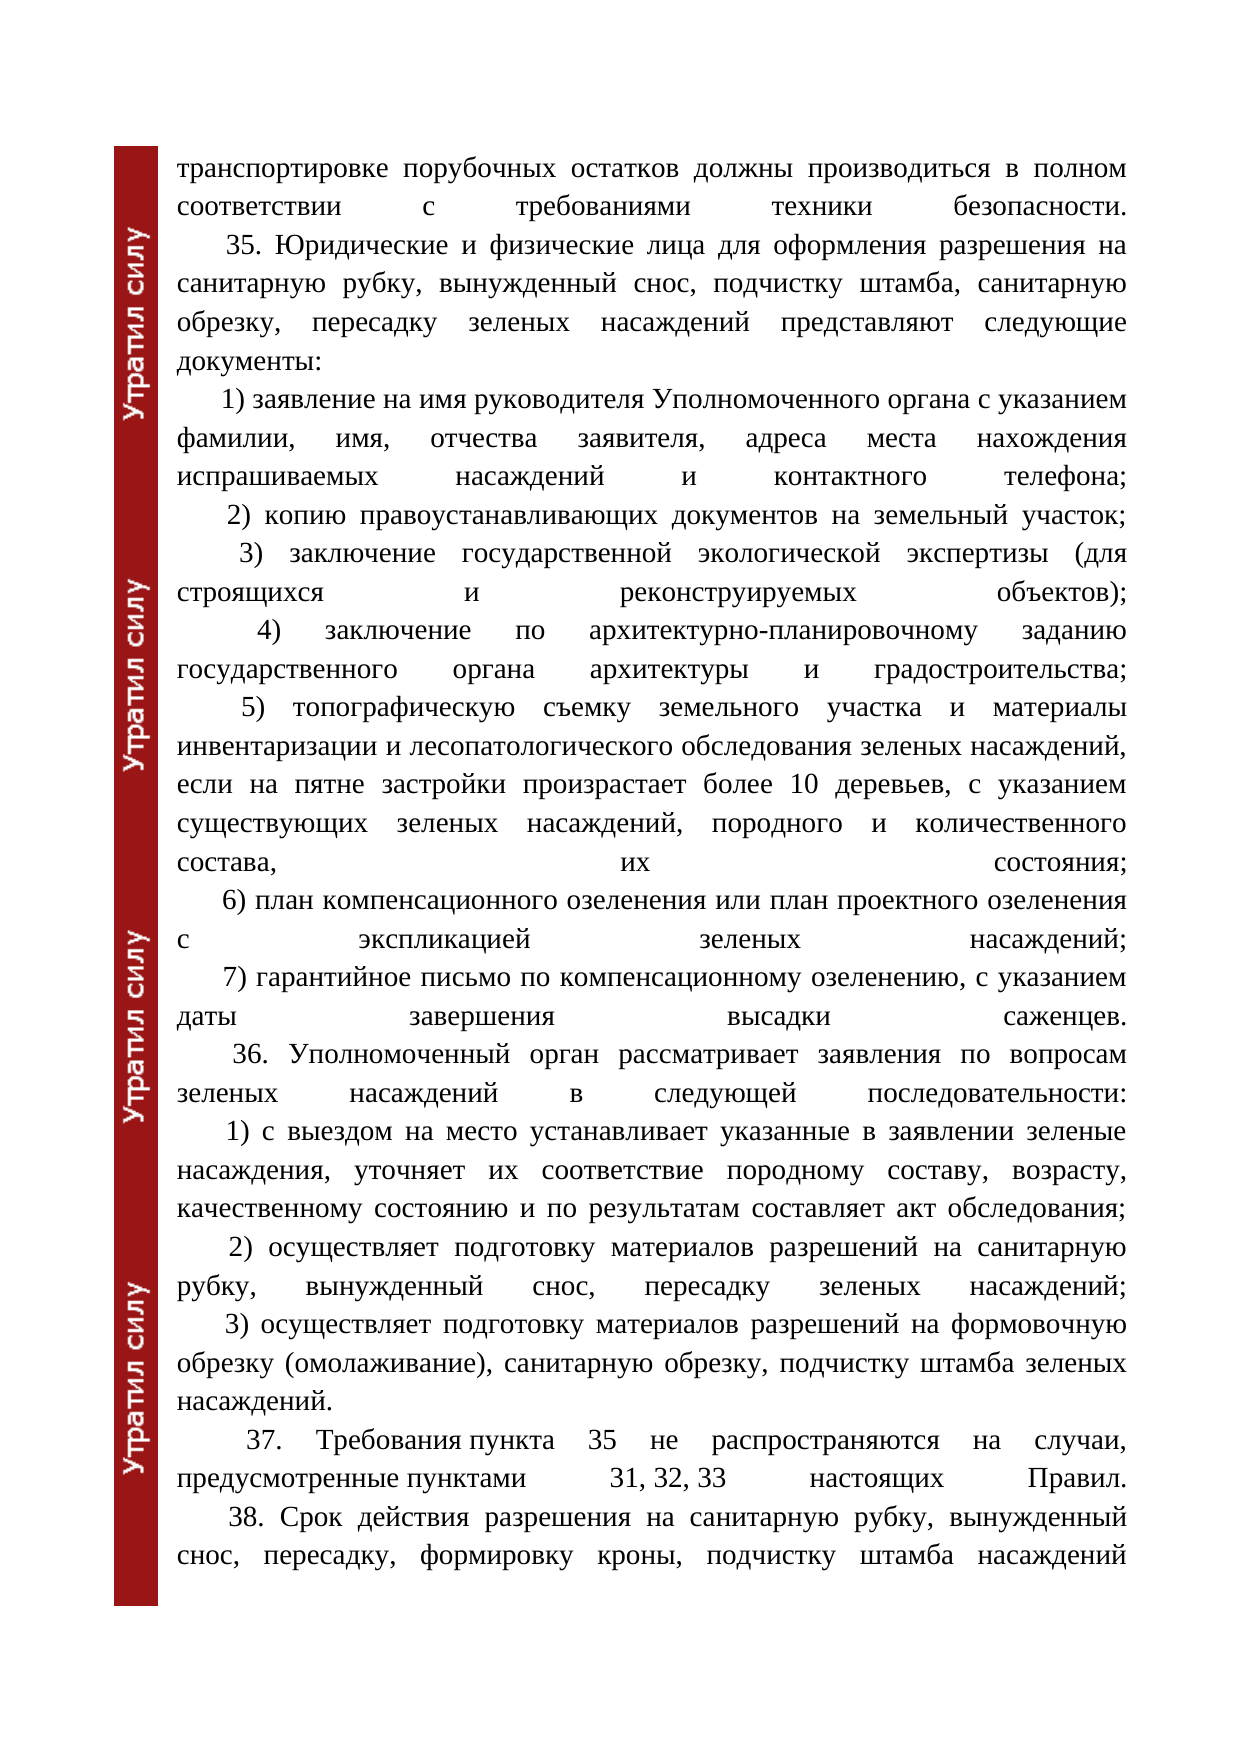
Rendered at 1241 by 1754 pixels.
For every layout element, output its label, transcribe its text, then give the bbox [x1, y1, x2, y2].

picture [114, 146, 158, 150]
picture [114, 1571, 158, 1606]
